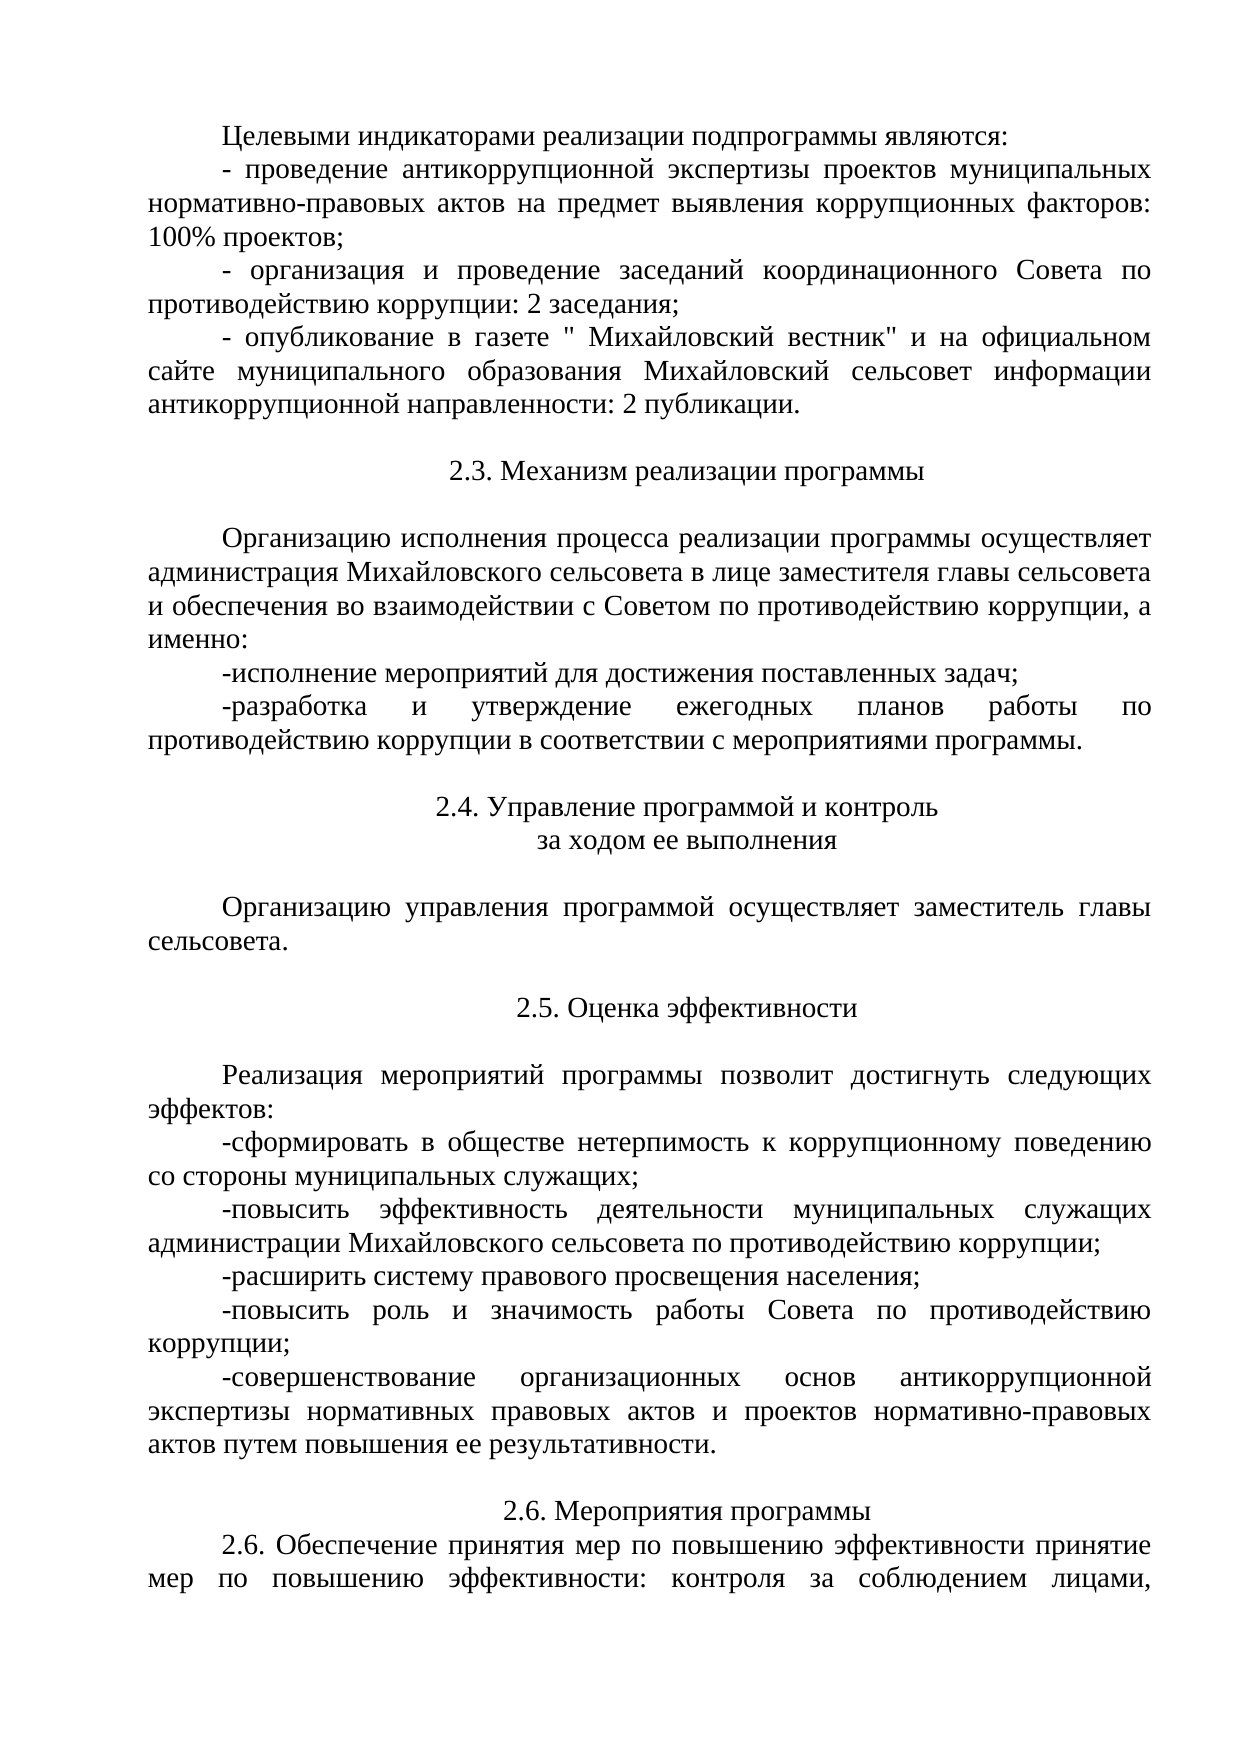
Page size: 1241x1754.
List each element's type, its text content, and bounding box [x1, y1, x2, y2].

text -расширить систему правового просвещения населения; [148, 1258, 1152, 1292]
text - организация и проведение заседаний координационного Совета по противодействию коррупции: 2 заседания; [148, 252, 1152, 319]
text -повысить эффективность деятельности муниципальных служащих администрации Михайловского сельсовета по противодействию коррупции; [148, 1191, 1152, 1258]
text -сформировать в обществе нетерпимость к коррупционному поведению со стороны муниципальных служащих; [148, 1124, 1152, 1191]
text Целевыми индикаторами реализации подпрограммы являются: [148, 118, 1152, 152]
text -совершенствование организационных основ антикоррупционной экспертизы нормативных правовых актов и проектов нормативно-правовых актов путем повышения ее результативности. [148, 1359, 1152, 1460]
text Реализация мероприятий программы позволит достигнуть следующих эффектов: [148, 1057, 1152, 1124]
text -исполнение мероприятий для достижения поставленных задач; [148, 655, 1152, 688]
text Организацию управления программой осуществляет заместитель главы сельсовета. [148, 889, 1152, 957]
text -повысить роль и значимость работы Совета по противодействию коррупции; [148, 1292, 1152, 1359]
text - проведение антикоррупционной экспертизы проектов муниципальных нормативно-правовых актов на предмет выявления коррупционных факторов: 100% проектов; [148, 152, 1152, 252]
text Организацию исполнения процесса реализации программы осуществляет администрация Михайловского сельсовета в лице заместителя главы сельсовета и обеспечения во взаимодействии с Советом по противодействию коррупции, а именно: [148, 521, 1152, 655]
text -разработка и утверждение ежегодных планов работы по противодействию коррупции в соответствии с мероприятиями программы. [148, 688, 1152, 755]
text за ходом ее выполнения [148, 822, 1152, 856]
text - опубликование в газете " Михайловский вестник" и на официальном сайте муниципального образования Михайловский сельсовет информации антикоррупционной направленности: 2 публикации. [148, 319, 1152, 420]
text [148, 1527, 1152, 1594]
text 2.3. Механизм реализации программы [148, 453, 1152, 487]
text 2.6. Мероприятия программы [148, 1493, 1152, 1527]
text 2.4. Управление программой и контроль [148, 789, 1152, 822]
text 2.5. Оценка эффективности [148, 990, 1152, 1024]
